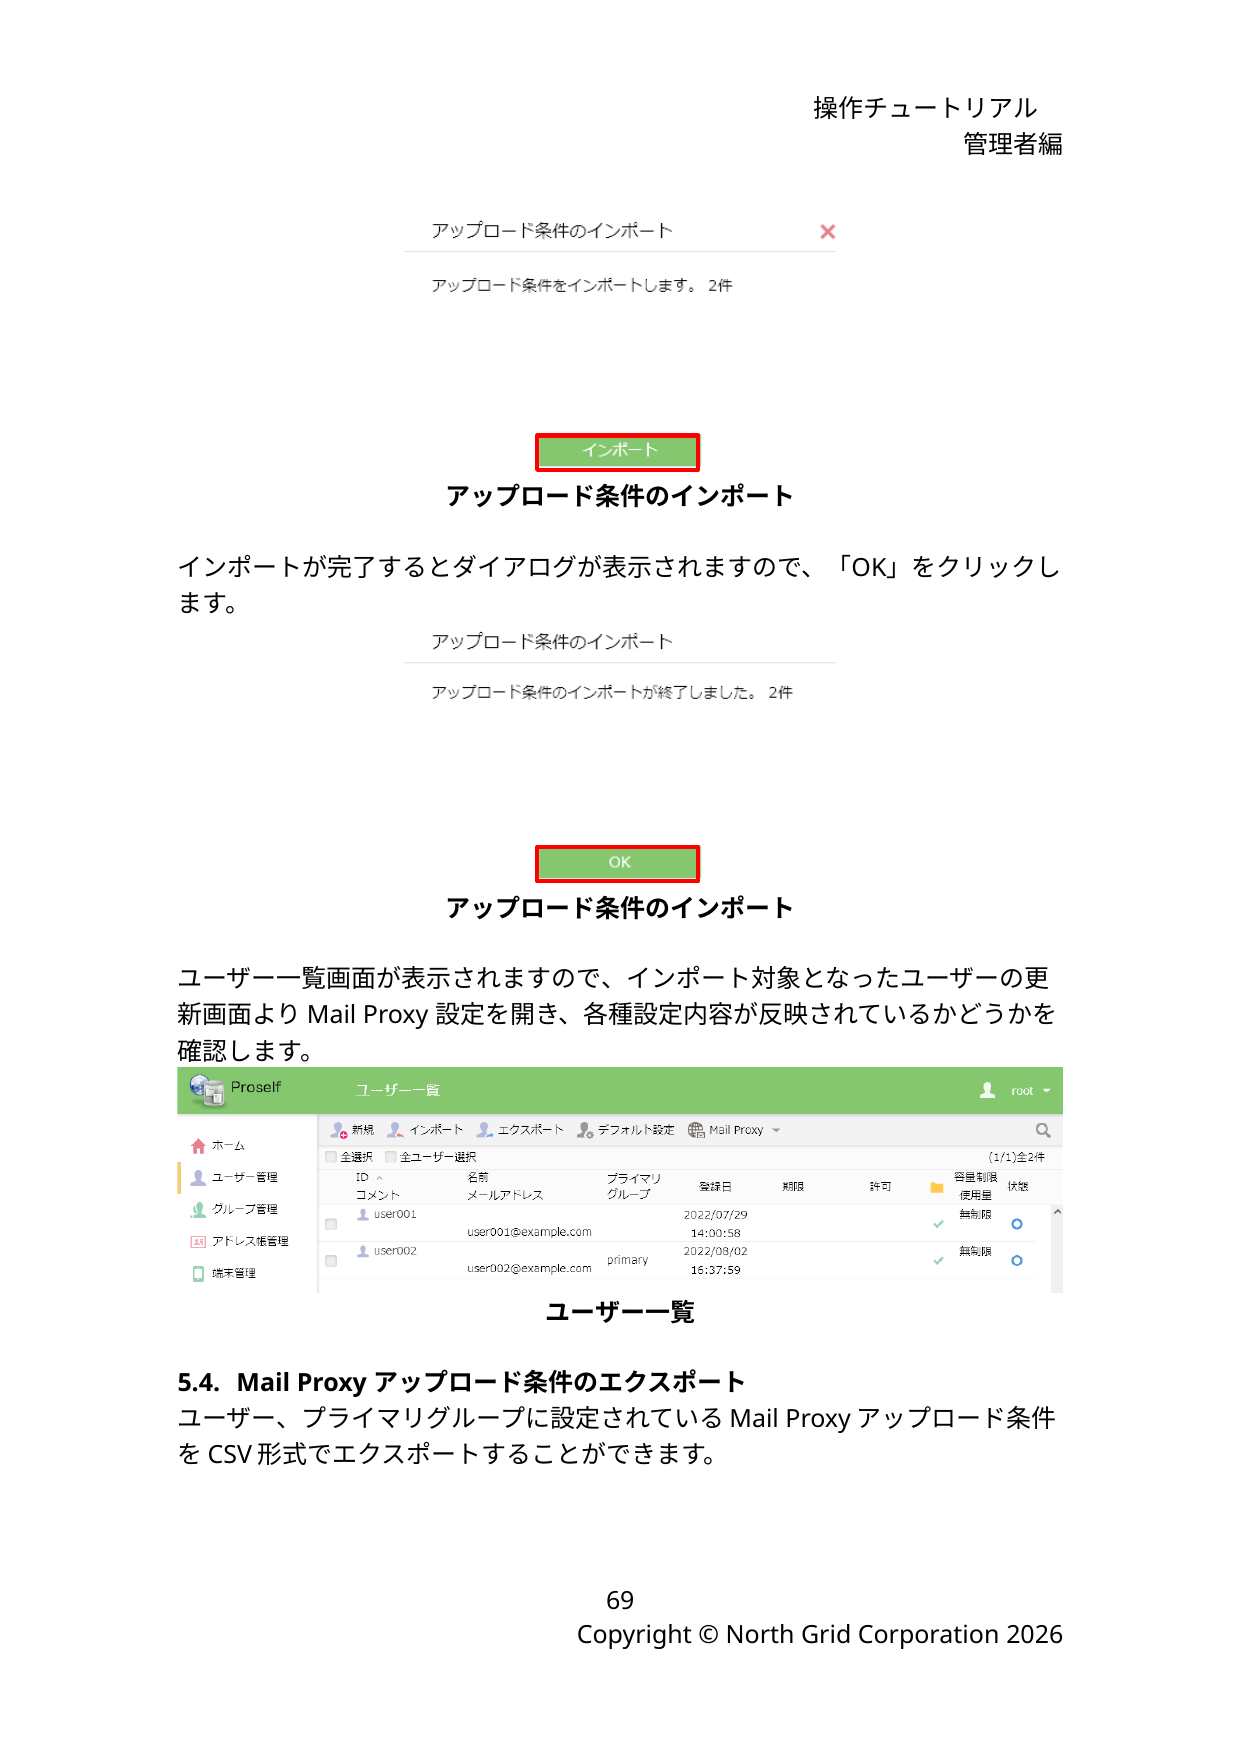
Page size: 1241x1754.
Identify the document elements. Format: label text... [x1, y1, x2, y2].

picture [383, 619, 857, 889]
text ユーザー一覧画面が表示されますので、インポート対象となったユーザーの更新画面よりMail Proxy 設定を開き、各種設定内容が反映されているかどうかを確認します。 [177, 958, 1063, 1067]
text アップロード条件のインポート [177, 888, 1063, 924]
text アップロード条件のインポート [177, 477, 1063, 513]
picture [177, 1067, 1063, 1293]
text ユーザー、プライマリグループに設定されているMail Proxyアップロード条件をCSV形式でエクスポートすることができます。 [177, 1399, 1063, 1471]
text インポートが完了するとダイアログが表示されますので、「OK」をクリックします。 [177, 547, 1063, 620]
subtitle Mail Proxy アップロード条件のエクスポート [177, 1362, 1063, 1399]
picture [383, 208, 857, 477]
text ユーザー一覧 [177, 1293, 1063, 1328]
